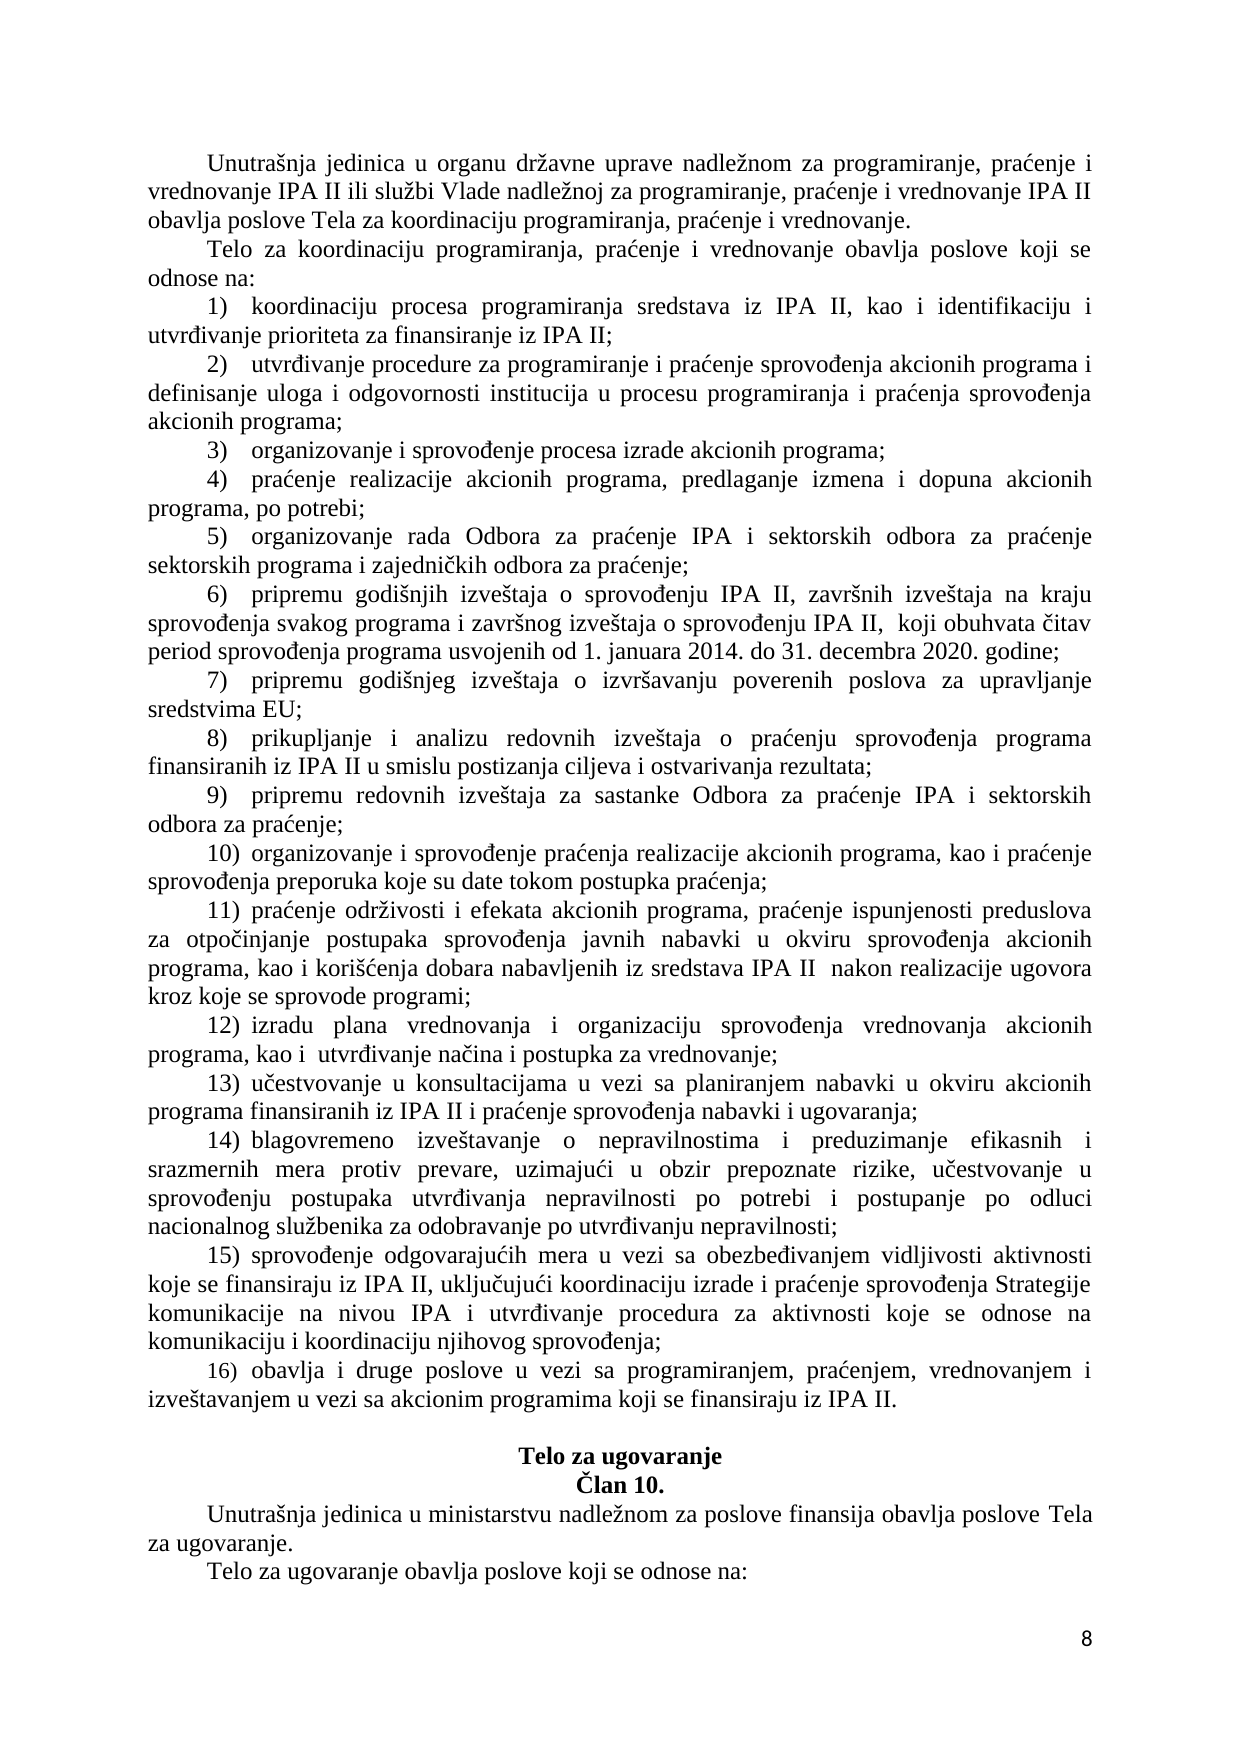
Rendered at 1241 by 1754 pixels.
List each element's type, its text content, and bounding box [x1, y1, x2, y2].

list izradu plana vrednovanja i organizaciju sprovođenja vrednovanja akcionih programa, kao i utvrđivanje načina i postupka za vrednovanje; [148, 1010, 1093, 1068]
list koordinaciju procesa programiranja sredstava iz IPA II, kao i identifikaciju i utvrđivanje prioriteta za finansiranje iz IPA II; [148, 291, 1093, 349]
text Telo za koordinaciju programiranja, praćenje i vrednovanje obavlja poslove koji se odnose na: [148, 234, 1093, 291]
list praćenje održivosti i efekata akcionih programa, praćenje ispunjenosti preduslova za otpočinjanje postupaka sprovođenja javnih nabavki u okviru sprovođenja akcionih programa, kao i korišćenja dobara nabavljenih iz sredstava IPA II nakon realizacije ugovora kroz koje se sprovode programi; [148, 895, 1093, 1010]
list obavlja i druge poslove u vezi sa programiranjem, praćenjem, vrednovanjem i izveštavanjem u vezi sa akcionim programima koji se finansiraju iz IPA II. [148, 1355, 1093, 1413]
text Telo za ugovaranje [148, 1441, 1093, 1470]
text Telo za ugovaranje obavlja poslove koji se odnose na: [148, 1556, 1093, 1585]
list blagovremeno izveštavanje o nepravilnostima i preduzimanje efikasnih i srazmernih mera protiv prevare, uzimajući u obzir prepoznate rizike, učestvovanje u sprovođenju postupaka utvrđivanja nepravilnosti po potrebi i postupanje po odluci nacionalnog službenika za odobravanje po utvrđivanju nepravilnosti; [148, 1125, 1093, 1240]
list pripremu godišnjih izveštaja o sprovođenju IPA II, završnih izveštaja na kraju sprovođenja svakog programa i završnog izveštaja o sprovođenju IPA II, koji obuhvata čitav period sprovođenja programa usvojenih od 1. januara 2014. do 31. decembra 2020. godine; [148, 579, 1093, 665]
list pripremu godišnjeg izveštaja o izvršavanju poverenih poslova za upravljanje sredstvima EU; [148, 665, 1093, 723]
list praćenje realizacije akcionih programa, predlaganje izmena i dopuna akcionih programa, po potrebi; [148, 464, 1093, 521]
text Unutrašnja jedinica u ministarstvu nadležnom za poslove finansija obavlja poslove Tela za ugovaranje. [148, 1499, 1093, 1556]
list prikupljanje i analizu redovnih izveštaja o praćenju sprovođenja programa finansiranih iz IPA II u smislu postizanja ciljeva i ostvarivanja rezultata; [148, 723, 1093, 780]
text Unutrašnja jedinica u organu državne uprave nadležnom za programiranje, praćenje i vrednovanje IPA II ili službi Vlade nadležnoj za programiranje, praćenje i vrednovanje IPA II obavlja poslove Tela za koordinaciju programiranja, praćenje i vrednovanje. [148, 148, 1093, 234]
list utvrđivanje procedure za programiranje i praćenje sprovođenja akcionih programa i definisanje uloga i odgovornosti institucija u procesu programiranja i praćenja sprovođenja akcionih programa; [148, 349, 1093, 435]
list učestvovanje u konsultacijama u vezi sa planiranjem nabavki u okviru akcionih programa finansiranih iz IPA II i praćenje sprovođenja nabavki i ugovaranja; [148, 1068, 1093, 1125]
list pripremu redovnih izveštaja za sastanke Odbora za praćenje IPA i sektorskih odbora za praćenje; [148, 780, 1093, 838]
text Član 10. [148, 1470, 1093, 1499]
list sprovođenje odgovarajućih mera u vezi sa obezbeđivanjem vidljivosti aktivnosti koje se finansiraju iz IPA II, uključujući koordinaciju izrade i praćenje sprovođenja Strategije komunikacije na nivou IPA i utvrđivanje procedura za aktivnosti koje se odnose na komunikaciju i koordinaciju njihovog sprovođenja; [148, 1240, 1093, 1355]
list organizovanje i sprovođenje procesa izrade akcionih programa; [148, 435, 1093, 464]
list organizovanje i sprovođenje praćenja realizacije akcionih programa, kao i praćenje sprovođenja preporuka koje su date tokom postupka praćenja; [148, 838, 1093, 895]
list organizovanje rada Odbora za praćenje IPA i sektorskih odbora za praćenje sektorskih programa i zajedničkih odbora za praćenje; [148, 521, 1093, 579]
